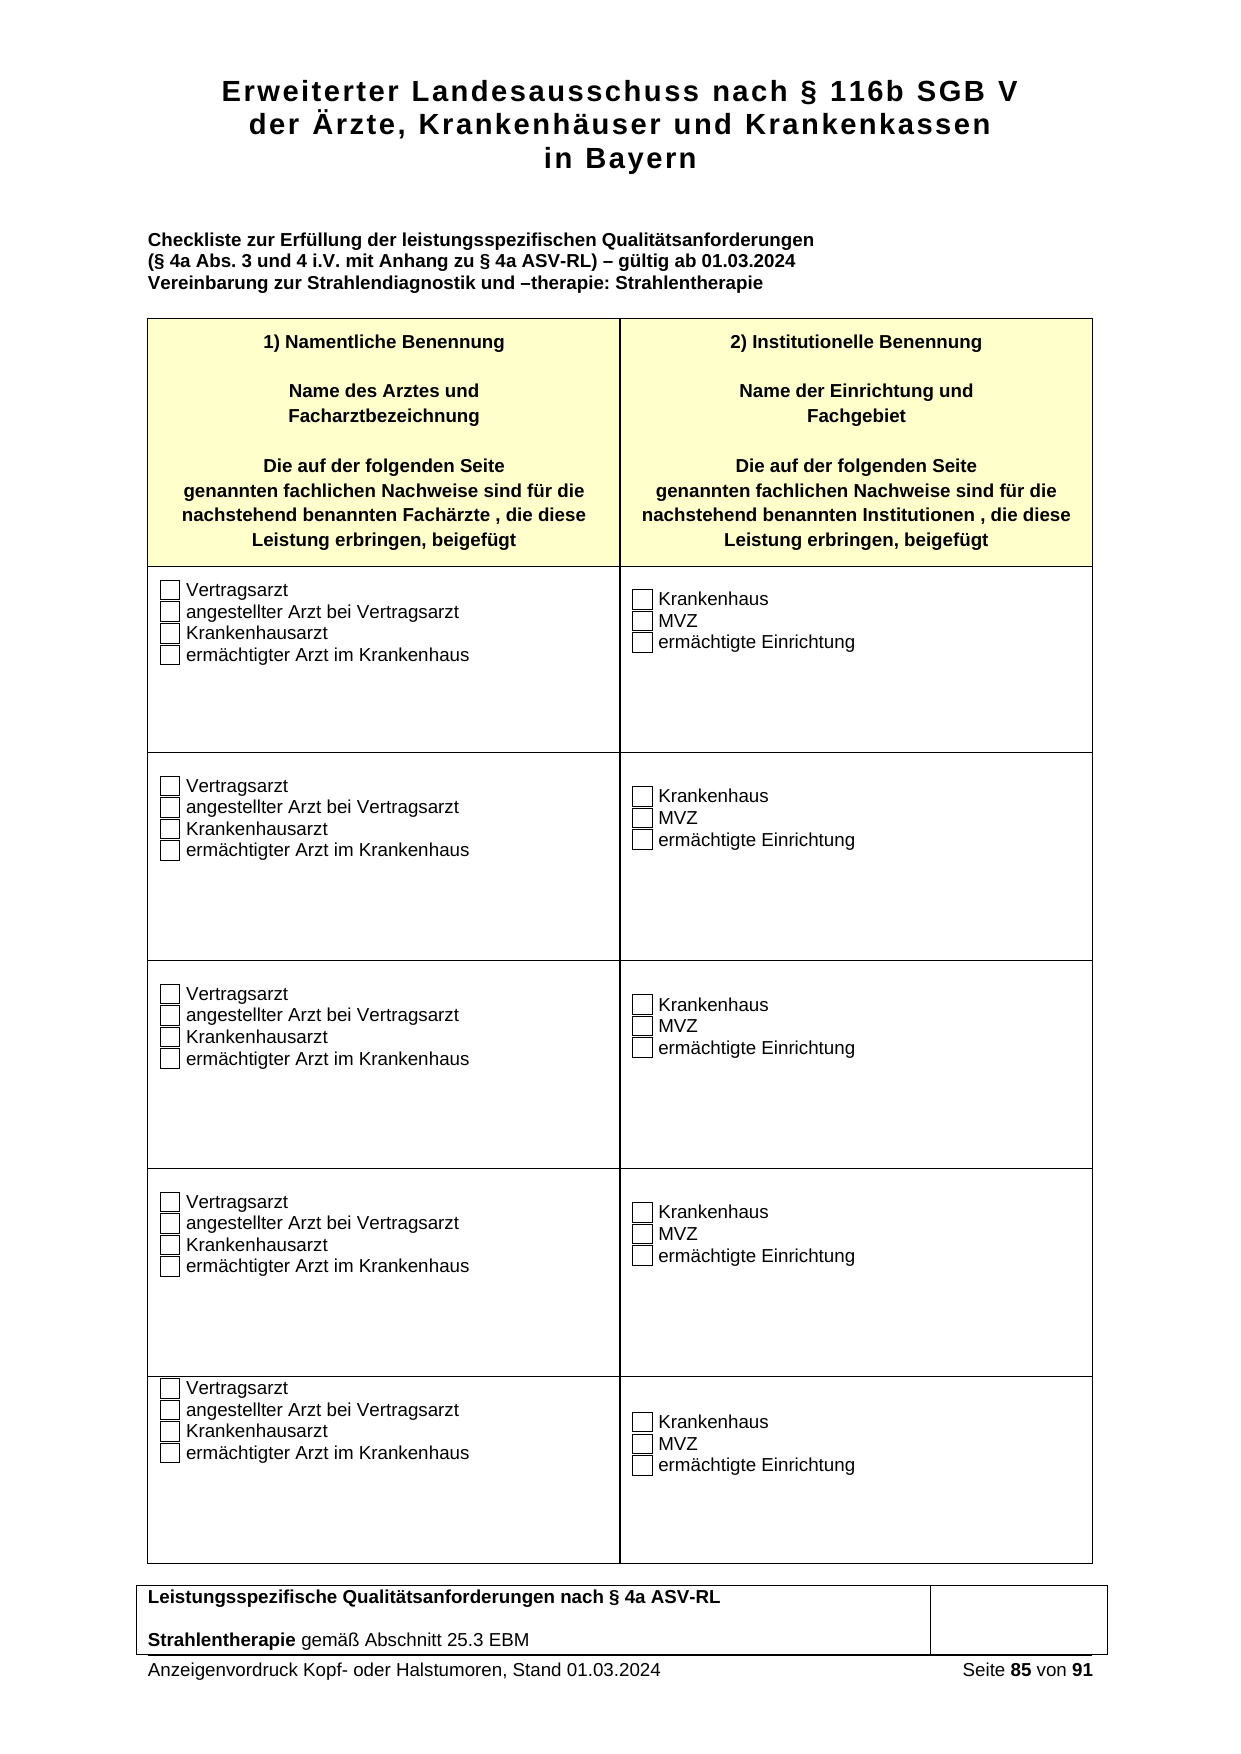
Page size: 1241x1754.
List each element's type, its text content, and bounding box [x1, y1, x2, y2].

table_cell Krankenhaus MVZ ermächtigte Einrichtung [621, 753, 1092, 960]
table_cell Vertragsarzt angestellter Arzt bei Vertragsarzt Krankenhausarzt ermächtigter Arzt im Krankenhaus [148, 753, 619, 960]
text Vereinbarung zur Strahlendiagnostik und –therapie: Strahlentherapie [148, 271, 1092, 293]
table_cell Krankenhaus MVZ ermächtigte Einrichtung [621, 1377, 1092, 1562]
table_cell Krankenhaus MVZ ermächtigte Einrichtung [621, 961, 1092, 1168]
table_header 2) Institutionelle Benennung Name der Einrichtung und Fachgebiet Die auf der folgenden Seite genannten fachlichen Nachweise sind für die nachstehend benannten Institutionen , die diese Leistung erbringen, beigefügt [621, 319, 1092, 566]
table_header [931, 1586, 1107, 1654]
table_cell Vertragsarzt angestellter Arzt bei Vertragsarzt Krankenhausarzt ermächtigter Arzt im Krankenhaus [148, 1377, 619, 1562]
table_cell Vertragsarzt angestellter Arzt bei Vertragsarzt Krankenhausarzt ermächtigter Arzt im Krankenhaus [148, 961, 619, 1168]
table_cell Krankenhaus MVZ ermächtigte Einrichtung [621, 567, 1092, 752]
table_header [137, 1586, 930, 1654]
table_cell Krankenhaus MVZ ermächtigte Einrichtung [621, 1169, 1092, 1376]
table_cell Vertragsarzt angestellter Arzt bei Vertragsarzt Krankenhausarzt ermächtigter Arzt im Krankenhaus [148, 567, 619, 752]
text Checkliste zur Erfüllung der leistungsspezifischen Qualitätsanforderungen (§ 4a Abs. 3 und 4 i.V. mit Anhang zu § 4a ASV-RL) – gültig ab 01.03.2024 [148, 228, 1092, 271]
table_header 1) Namentliche Benennung Name des Arztes und Facharztbezeichnung Die auf der folgenden Seite genannten fachlichen Nachweise sind für die nachstehend benannten Fachärzte , die diese Leistung erbringen, beigefügt [148, 319, 619, 566]
table_cell Vertragsarzt angestellter Arzt bei Vertragsarzt Krankenhausarzt ermächtigter Arzt im Krankenhaus [148, 1169, 619, 1376]
